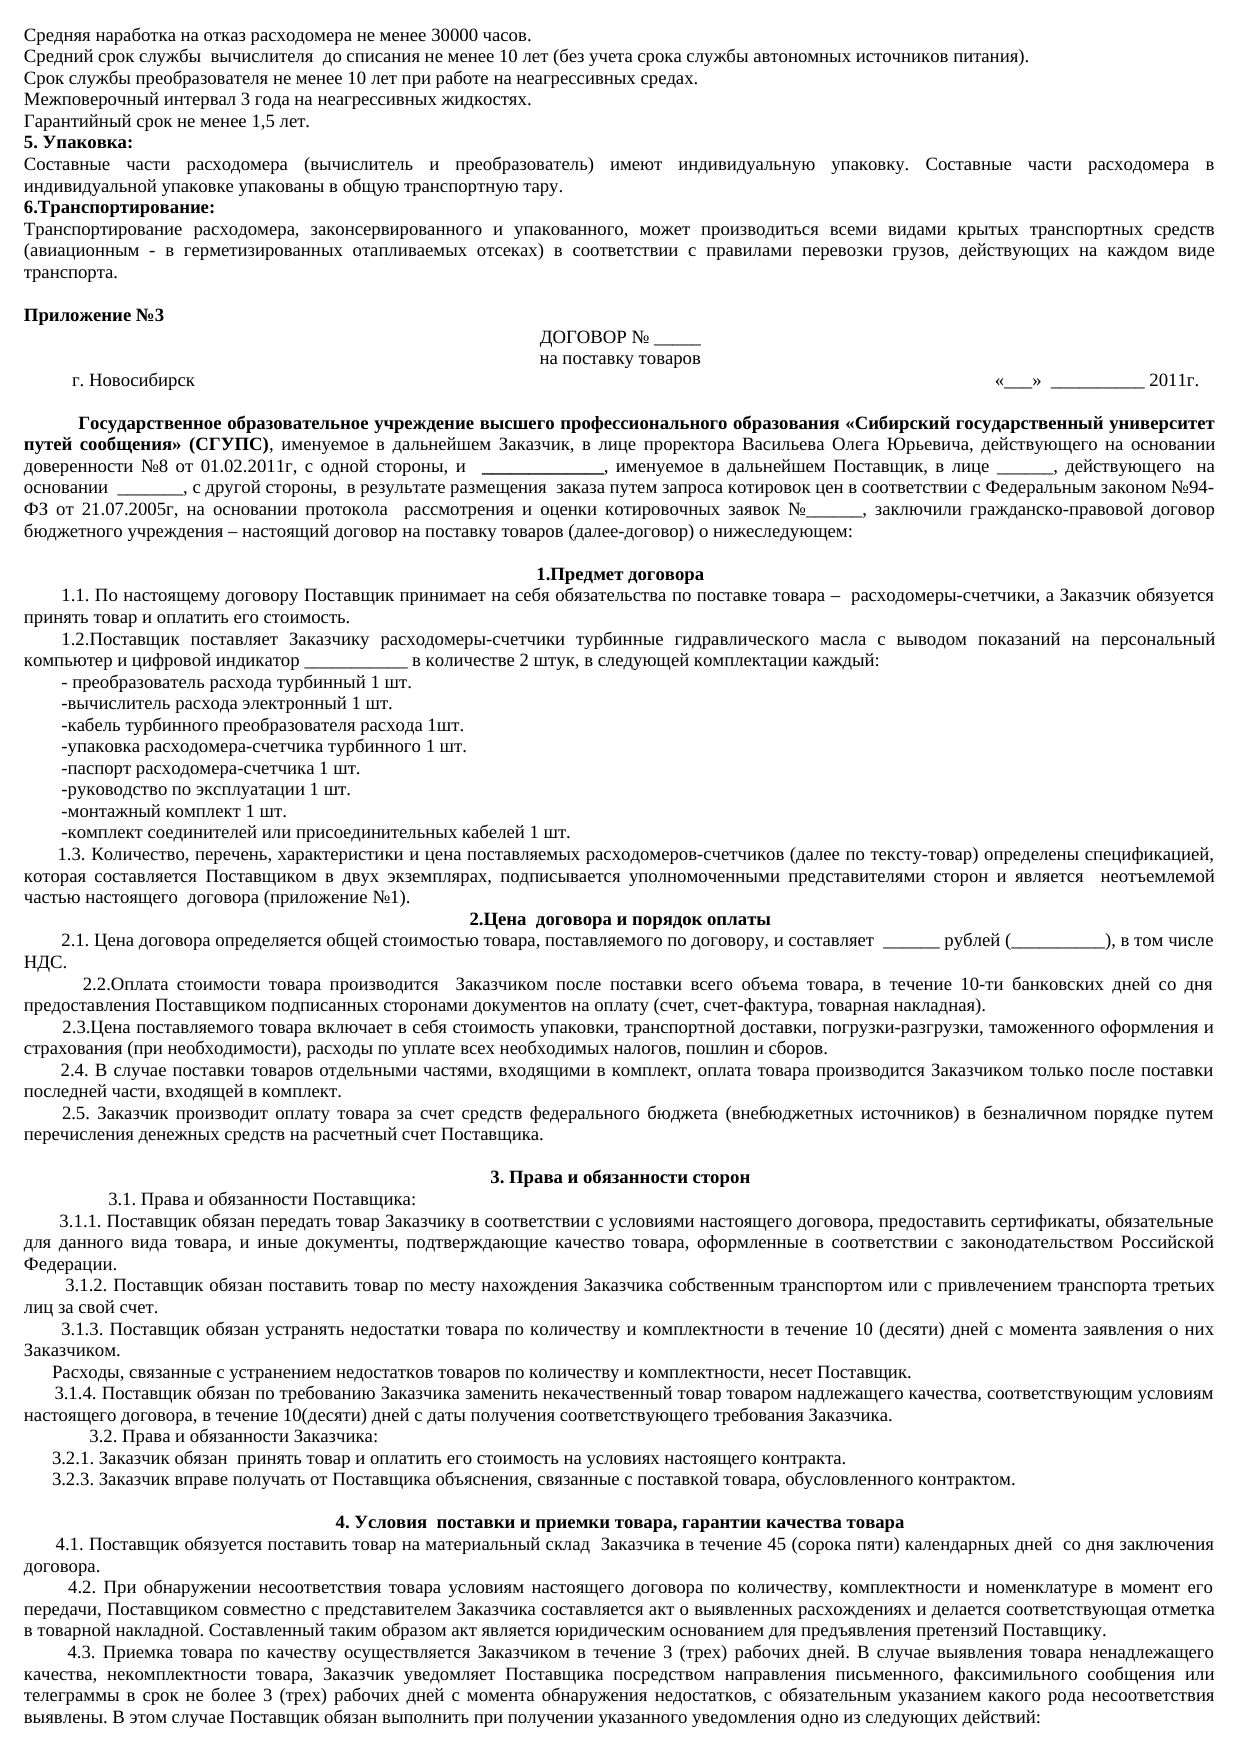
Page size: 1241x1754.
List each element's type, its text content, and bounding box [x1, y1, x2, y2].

text Межповерочный интервал 3 года на неагрессивных жидкостях. [24, 88, 1217, 110]
text 3.1. Права и обязанности Поставщика: [24, 1188, 1217, 1209]
text Транспортирование расходомера, законсервированного и упакованного, может производиться всеми видами крытых транспортных средств (авиационным - в герметизированных отапливаемых отсеках) в соответствии с правилами перевозки грузов, действующих на каждом виде транспорта. [24, 218, 1217, 282]
text 1.2.Поставщик поставляет Заказчику расходомеры-счетчики турбинные гидравлического масла с выводом показаний на персональный компьютер и цифровой индикатор ___________ в количестве 2 штук, в следующей комплектации каждый: [24, 627, 1217, 671]
text 4.1. Поставщик обязуется поставить товар на материальный склад Заказчика в течение 45 (сорока пяти) календарных дней со дня заключения договора. [24, 1533, 1217, 1576]
text 1.Предмет договора [24, 563, 1217, 584]
text 6.Транспортирование: [24, 196, 1217, 218]
text 1.1. По настоящему договору Поставщик принимает на себя обязательства по поставке товара – расходомеры-счетчики, а Заказчик обязуется принять товар и оплатить его стоимость. [24, 584, 1217, 627]
text 3.1.3. Поставщик обязан устранять недостатки товара по количеству и комплектности в течение 10 (десяти) дней с момента заявления о них Заказчиком. [24, 1317, 1217, 1361]
text 3.2.3. Заказчик вправе получать от Поставщика объяснения, связанные с поставкой товара, обусловленного контрактом. [24, 1468, 1217, 1490]
text Государственное образовательное учреждение высшего профессионального образования «Сибирский государственный университет путей сообщения» (СГУПС), именуемое в дальнейшем Заказчик, в лице проректора Васильева Олега Юрьевича, действующего на основании доверенности №8 от 01.02.2011г, с одной стороны, и _____________, именуемое в дальнейшем Поставщик, в лице ______, действующего на основании _______, с другой стороны, в результате размещения заказа путем запроса котировок цен в соответствии с Федеральным законом №94-ФЗ от 21.07.2005г, на основании протокола рассмотрения и оценки котировочных заявок №______, заключили гражданско-правовой договор бюджетного учреждения – настоящий договор на поставку товаров (далее-договор) о нижеследующем: [24, 412, 1217, 541]
text 2.Цена договора и порядок оплаты [24, 908, 1217, 929]
text 5. Упаковка: [24, 131, 1217, 153]
text - преобразователь расхода турбинный 1 шт. [24, 671, 1217, 692]
text Средний срок службы вычислителя до списания не менее 10 лет (без учета срока службы автономных источников питания). [24, 45, 1217, 67]
text Гарантийный срок не менее 1,5 лет. [24, 110, 1217, 131]
text 4. Условия поставки и приемки товара, гарантии качества товара [24, 1511, 1217, 1533]
text 3. Права и обязанности сторон [24, 1166, 1217, 1188]
subtitle ДОГОВОР № _____ [24, 326, 1217, 347]
text 2.5. Заказчик производит оплату товара за счет средств федерального бюджета (внебюджетных источников) в безналичном порядке путем перечисления денежных средств на расчетный счет Поставщика. [24, 1102, 1217, 1145]
text -руководство по эксплуатации 1 шт. [24, 778, 1217, 800]
text 3.1.2. Поставщик обязан поставить товар по месту нахождения Заказчика собственным транспортом или с привлечением транспорта третьих лиц за свой счет. [24, 1274, 1217, 1317]
text -паспорт расходомера-счетчика 1 шт. [24, 757, 1217, 778]
text -вычислитель расхода электронный 1 шт. [24, 692, 1217, 714]
text -кабель турбинного преобразователя расхода 1шт. [24, 714, 1217, 735]
text Средняя наработка на отказ расходомера не менее 30000 часов. [24, 24, 1217, 45]
text 1.3. Количество, перечень, характеристики и цена поставляемых расходомеров-счетчиков (далее по тексту-товар) определены спецификацией, которая составляется Поставщиком в двух экземплярах, подписывается уполномоченными представителями сторон и является неотъемлемой частью настоящего договора (приложение №1). [24, 843, 1217, 908]
text 2.1. Цена договора определяется общей стоимостью товара, поставляемого по договору, и составляет ______ рублей (__________), в том числе НДС. [24, 929, 1217, 972]
text 4.2. При обнаружении несоответствия товара условиям настоящего договора по количеству, комплектности и номенклатуре в момент его передачи, Поставщиком совместно с представителем Заказчика составляется акт о выявленных расхождениях и делается соответствующая отметка в товарной накладной. Составленный таким образом акт является юридическим основанием для предъявления претензий Поставщику. [24, 1576, 1217, 1641]
text 2.2.Оплата стоимости товара производится Заказчиком после поставки всего объема товара, в течение 10-ти банковских дней со дня предоставления Поставщиком подписанных сторонами документов на оплату (счет, счет-фактура, товарная накладная). [24, 972, 1217, 1016]
text 3.1.4. Поставщик обязан по требованию Заказчика заменить некачественный товар товаром надлежащего качества, соответствующим условиям настоящего договора, в течение 10(десяти) дней с даты получения соответствующего требования Заказчика. [24, 1382, 1217, 1425]
text г. Новосибирск «___» __________ 2011г. [24, 369, 1217, 390]
text Срок службы преобразователя не менее 10 лет при работе на неагрессивных средах. [24, 67, 1217, 88]
text 3.2. Права и обязанности Заказчика: [24, 1425, 1217, 1447]
text Составные части расходомера (вычислитель и преобразователь) имеют индивидуальную упаковку. Составные части расходомера в индивидуальной упаковке упакованы в общую транспортную тару. [24, 153, 1217, 196]
text 2.4. В случае поставки товаров отдельными частями, входящими в комплект, оплата товара производится Заказчиком только после поставки последней части, входящей в комплект. [24, 1059, 1217, 1102]
text 3.2.1. Заказчик обязан принять товар и оплатить его стоимость на условиях настоящего контракта. [24, 1447, 1217, 1468]
text Расходы, связанные с устранением недостатков товаров по количеству и комплектности, несет Поставщик. [24, 1361, 1217, 1382]
text 3.1.1. Поставщик обязан передать товар Заказчику в соответствии с условиями настоящего договора, предоставить сертификаты, обязательные для данного вида товара, и иные документы, подтверждающие качество товара, оформленные в соответствии с законодательством Российской Федерации. [24, 1209, 1217, 1274]
text 4.3. Приемка товара по качеству осуществляется Заказчиком в течение 3 (трех) рабочих дней. В случае выявления товара ненадлежащего качества, некомплектности товара, Заказчик уведомляет Поставщика посредством направления письменного, факсимильного сообщения или телеграммы в срок не более 3 (трех) рабочих дней с момента обнаружения недостатков, с обязательным указанием какого рода несоответствия выявлены. В этом случае Поставщик обязан выполнить при получении указанного уведомления одно из следующих действий: [24, 1641, 1217, 1727]
text -комплект соединителей или присоединительных кабелей 1 шт. [24, 821, 1217, 843]
text 2.3.Цена поставляемого товара включает в себя стоимость упаковки, транспортной доставки, погрузки-разгрузки, таможенного оформления и страхования (при необходимости), расходы по уплате всех необходимых налогов, пошлин и сборов. [24, 1016, 1217, 1059]
text Приложение №3 [24, 304, 1217, 326]
text на поставку товаров [24, 347, 1217, 369]
text -упаковка расходомера-счетчика турбинного 1 шт. [24, 735, 1217, 757]
text -монтажный комплект 1 шт. [24, 800, 1217, 821]
